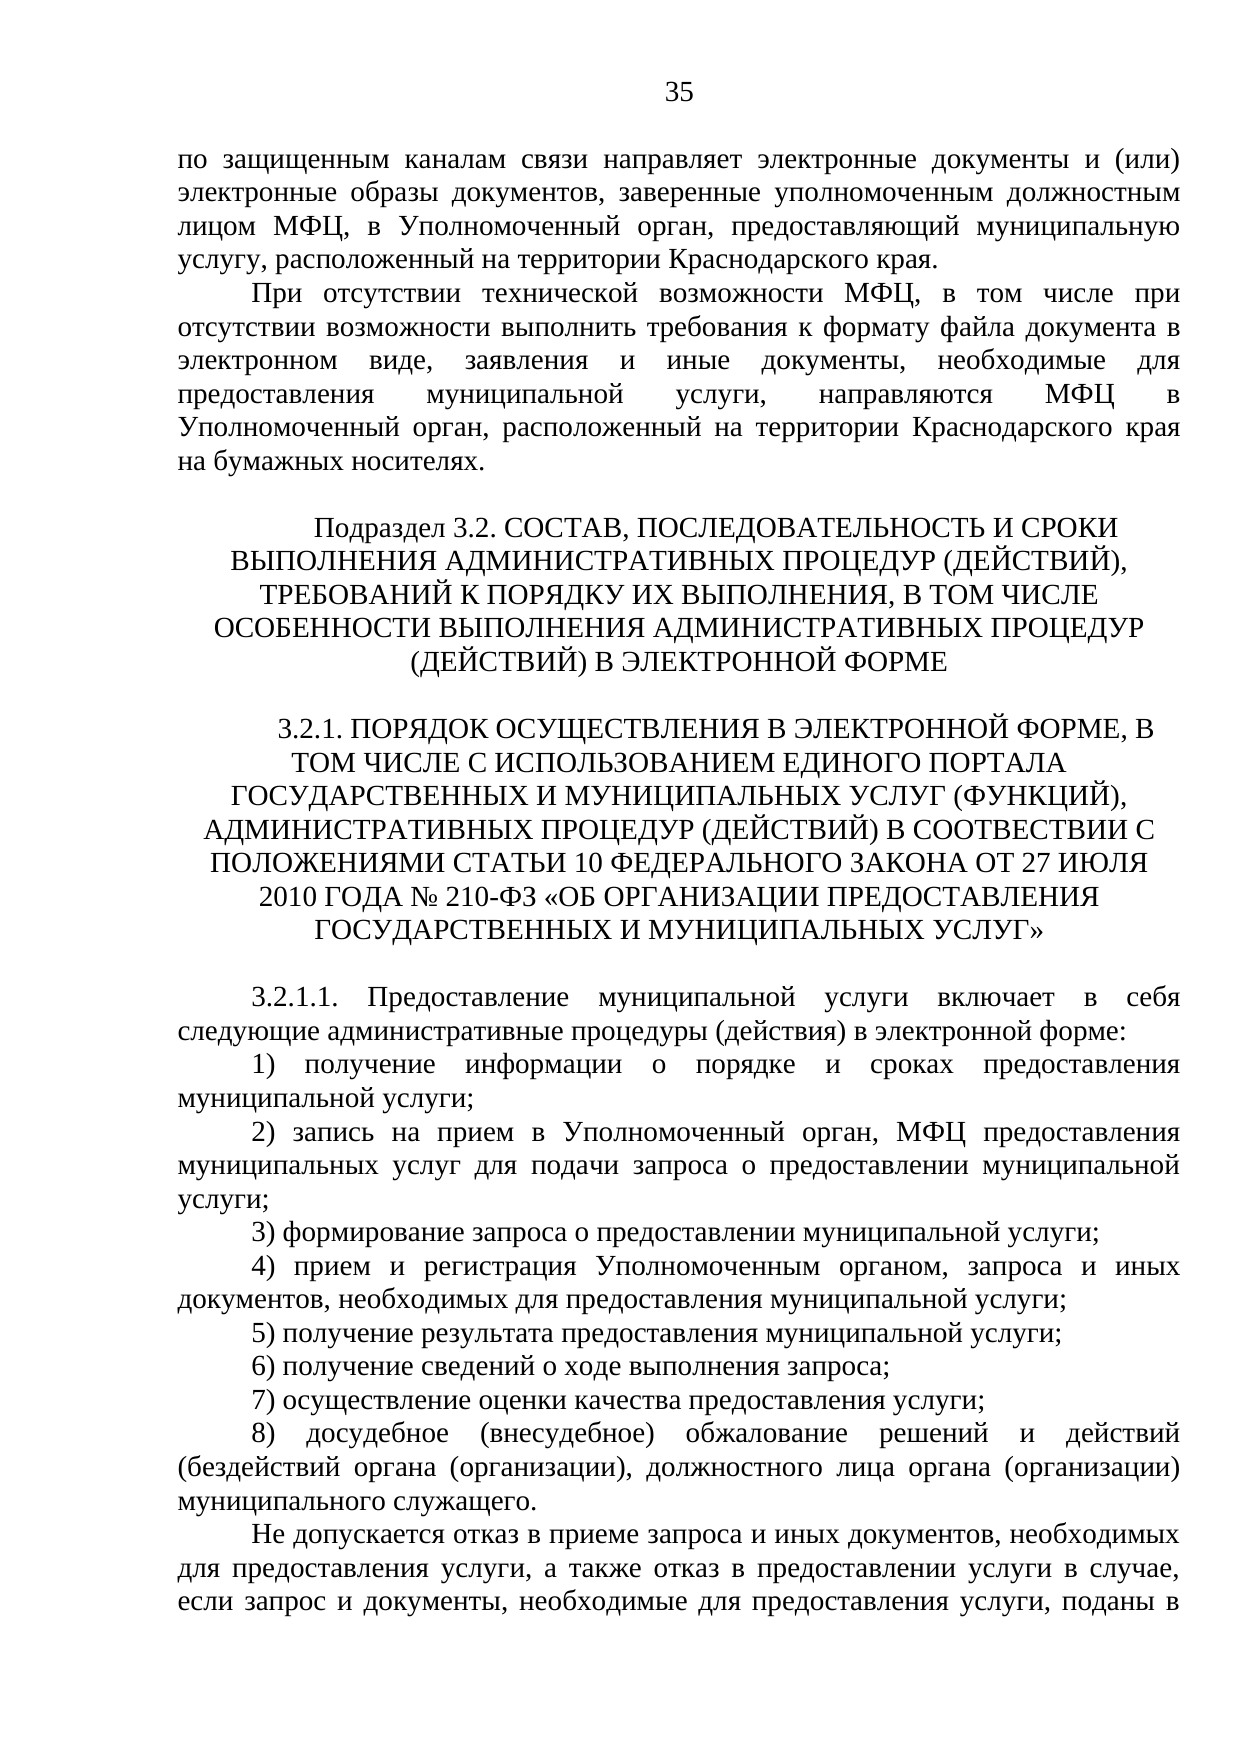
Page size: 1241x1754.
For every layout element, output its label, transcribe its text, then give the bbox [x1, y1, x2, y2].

text 3.2.1.1. Предоставление муниципальной услуги включает в себя следующие административные процедуры (действия) в электронной форме: [177, 979, 1181, 1047]
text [177, 1516, 1181, 1617]
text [177, 141, 1181, 275]
text 8) досудебное (внесудебное) обжалование решений и действий (бездействий органа (организации), должностного лица органа (организации) муниципального служащего. [177, 1416, 1181, 1516]
text При отсутствии технической возможности МФЦ, в том числе при отсутствии возможности выполнить требования к формату файла документа в электронном виде, заявления и иные документы, необходимые для предоставления муниципальной услуги, направляются МФЦ в Уполномоченный орган, расположенный на территории Краснодарского края на бумажных носителях. [177, 275, 1181, 476]
text 7) осуществление оценки качества предоставления услуги; [177, 1382, 1181, 1416]
text 5) получение результата предоставления муниципальной услуги; [177, 1315, 1181, 1348]
text 3) формирование запроса о предоставлении муниципальной услуги; [177, 1214, 1181, 1248]
text 1) получение информации о порядке и сроках предоставления муниципальной услуги; [177, 1047, 1181, 1114]
text 2) запись на прием в Уполномоченный орган, МФЦ предоставления муниципальных услуг для подачи запроса о предоставлении муниципальной услуги; [177, 1114, 1181, 1214]
text Подраздел 3.2. СОСТАВ, ПОСЛЕДОВАТЕЛЬНОСТЬ И СРОКИ ВЫПОЛНЕНИЯ АДМИНИСТРАТИВНЫХ ПРОЦЕДУР (ДЕЙСТВИЙ), ТРЕБОВАНИЙ К ПОРЯДКУ ИХ ВЫПОЛНЕНИЯ, В ТОМ ЧИСЛЕ ОСОБЕННОСТИ ВЫПОЛНЕНИЯ АДМИНИСТРАТИВНЫХ ПРОЦЕДУР (ДЕЙСТВИЙ) В ЭЛЕКТРОННОЙ ФОРМЕ [177, 510, 1181, 678]
text 3.2.1. ПОРЯДОК ОСУЩЕСТВЛЕНИЯ В ЭЛЕКТРОННОЙ ФОРМЕ, В ТОМ ЧИСЛЕ С ИСПОЛЬЗОВАНИЕМ ЕДИНОГО ПОРТАЛА ГОСУДАРСТВЕННЫХ И МУНИЦИПАЛЬНЫХ УСЛУГ (ФУНКЦИЙ), АДМИНИСТРАТИВНЫХ ПРОЦЕДУР (ДЕЙСТВИЙ) В СООТВЕСТВИИ С ПОЛОЖЕНИЯМИ СТАТЬИ 10 ФЕДЕРАЛЬНОГО ЗАКОНА ОТ 27 ИЮЛЯ 2010 ГОДА № 210-ФЗ «ОБ ОРГАНИЗАЦИИ ПРЕДОСТАВЛЕНИЯ ГОСУДАРСТВЕННЫХ И МУНИЦИПАЛЬНЫХ УСЛУГ» [177, 711, 1181, 946]
text 4) прием и регистрация Уполномоченным органом, запроса и иных документов, необходимых для предоставления муниципальной услуги; [177, 1248, 1181, 1315]
text 6) получение сведений о ходе выполнения запроса; [177, 1348, 1181, 1382]
